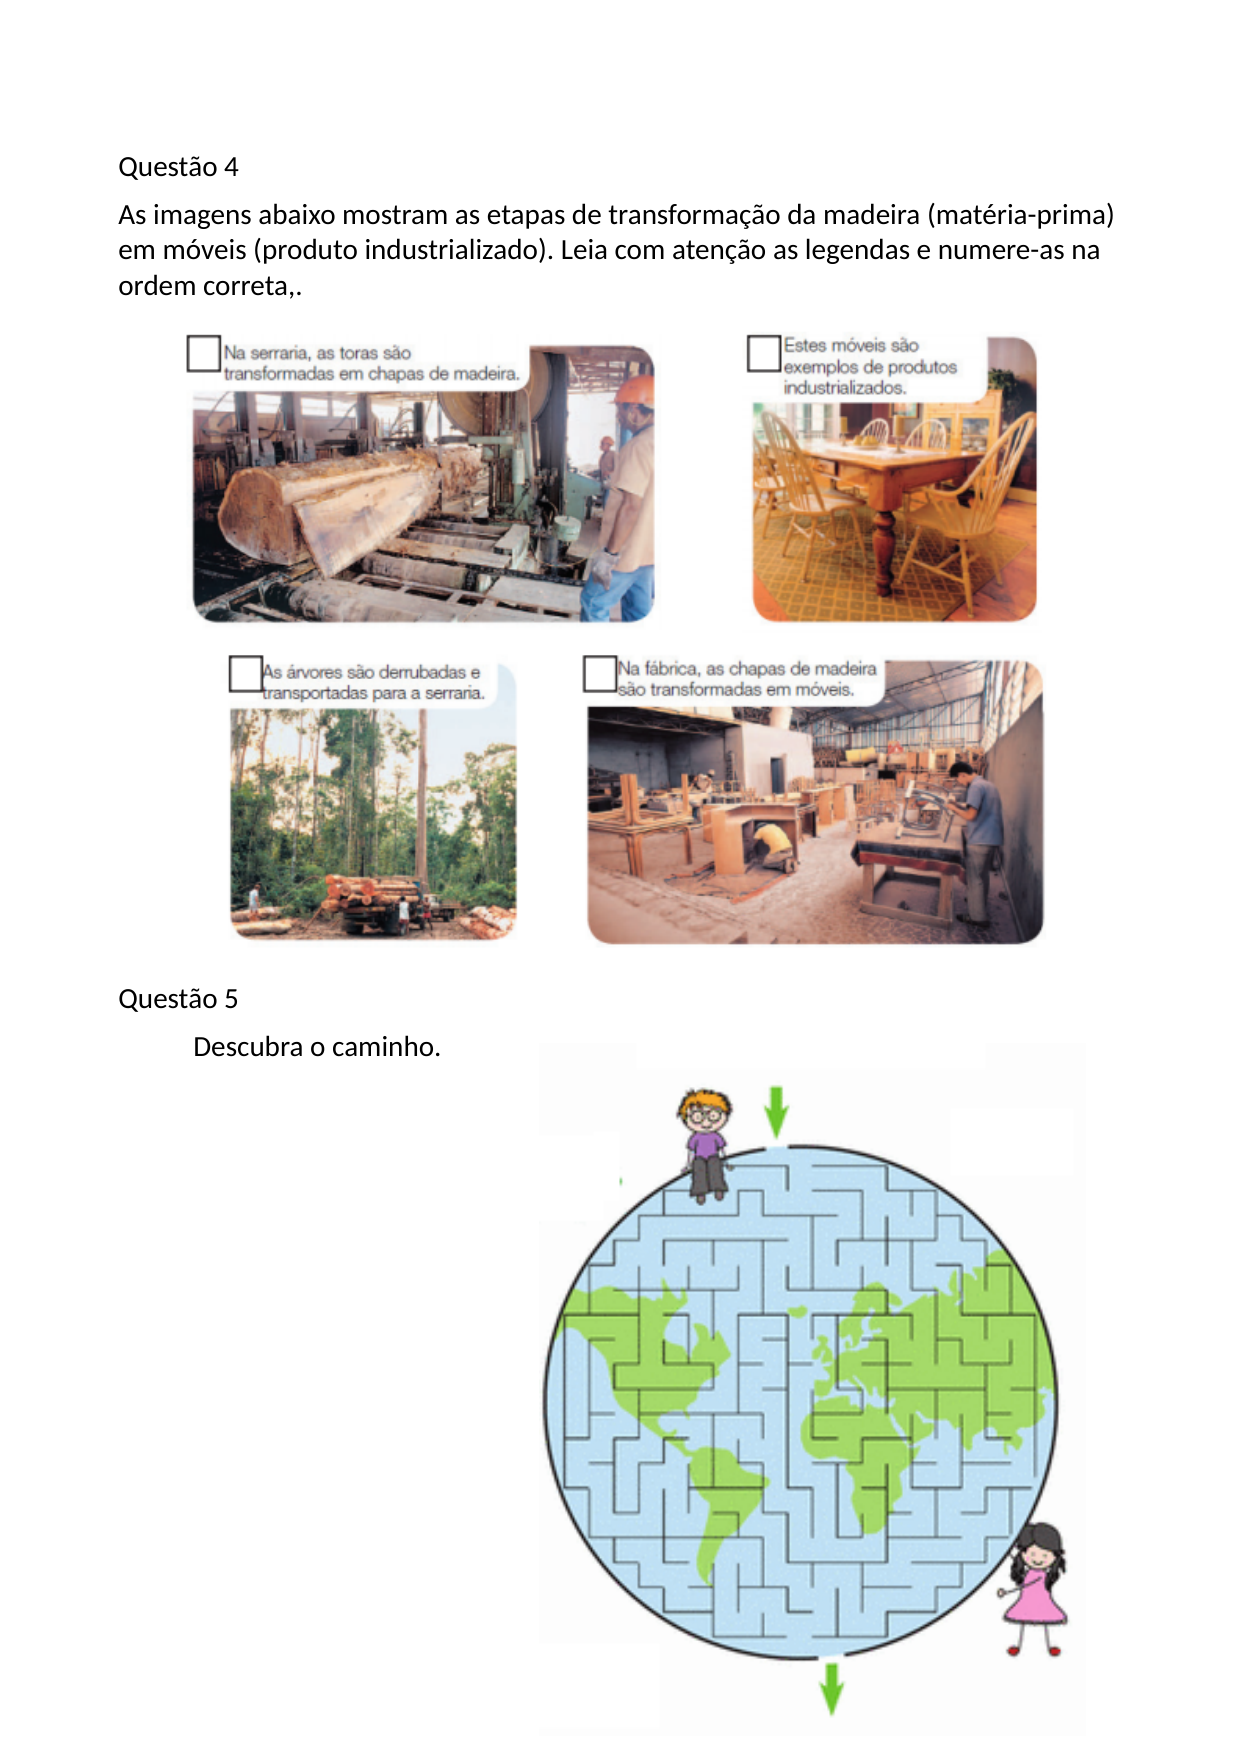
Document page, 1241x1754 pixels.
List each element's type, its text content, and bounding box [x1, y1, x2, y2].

text Descubra o caminho. [118, 1028, 1122, 1064]
text Questão 5 [118, 980, 1122, 1016]
text As imagens abaixo mostram as etapas de transformação da madeira (matéria-prima) em móveis (produto industrializado). Leia com atenção as legendas e numere-as na ordem correta,. [118, 196, 1122, 303]
text Questão 4 [118, 148, 1122, 183]
picture [165, 315, 1075, 968]
picture [539, 1043, 1086, 1734]
